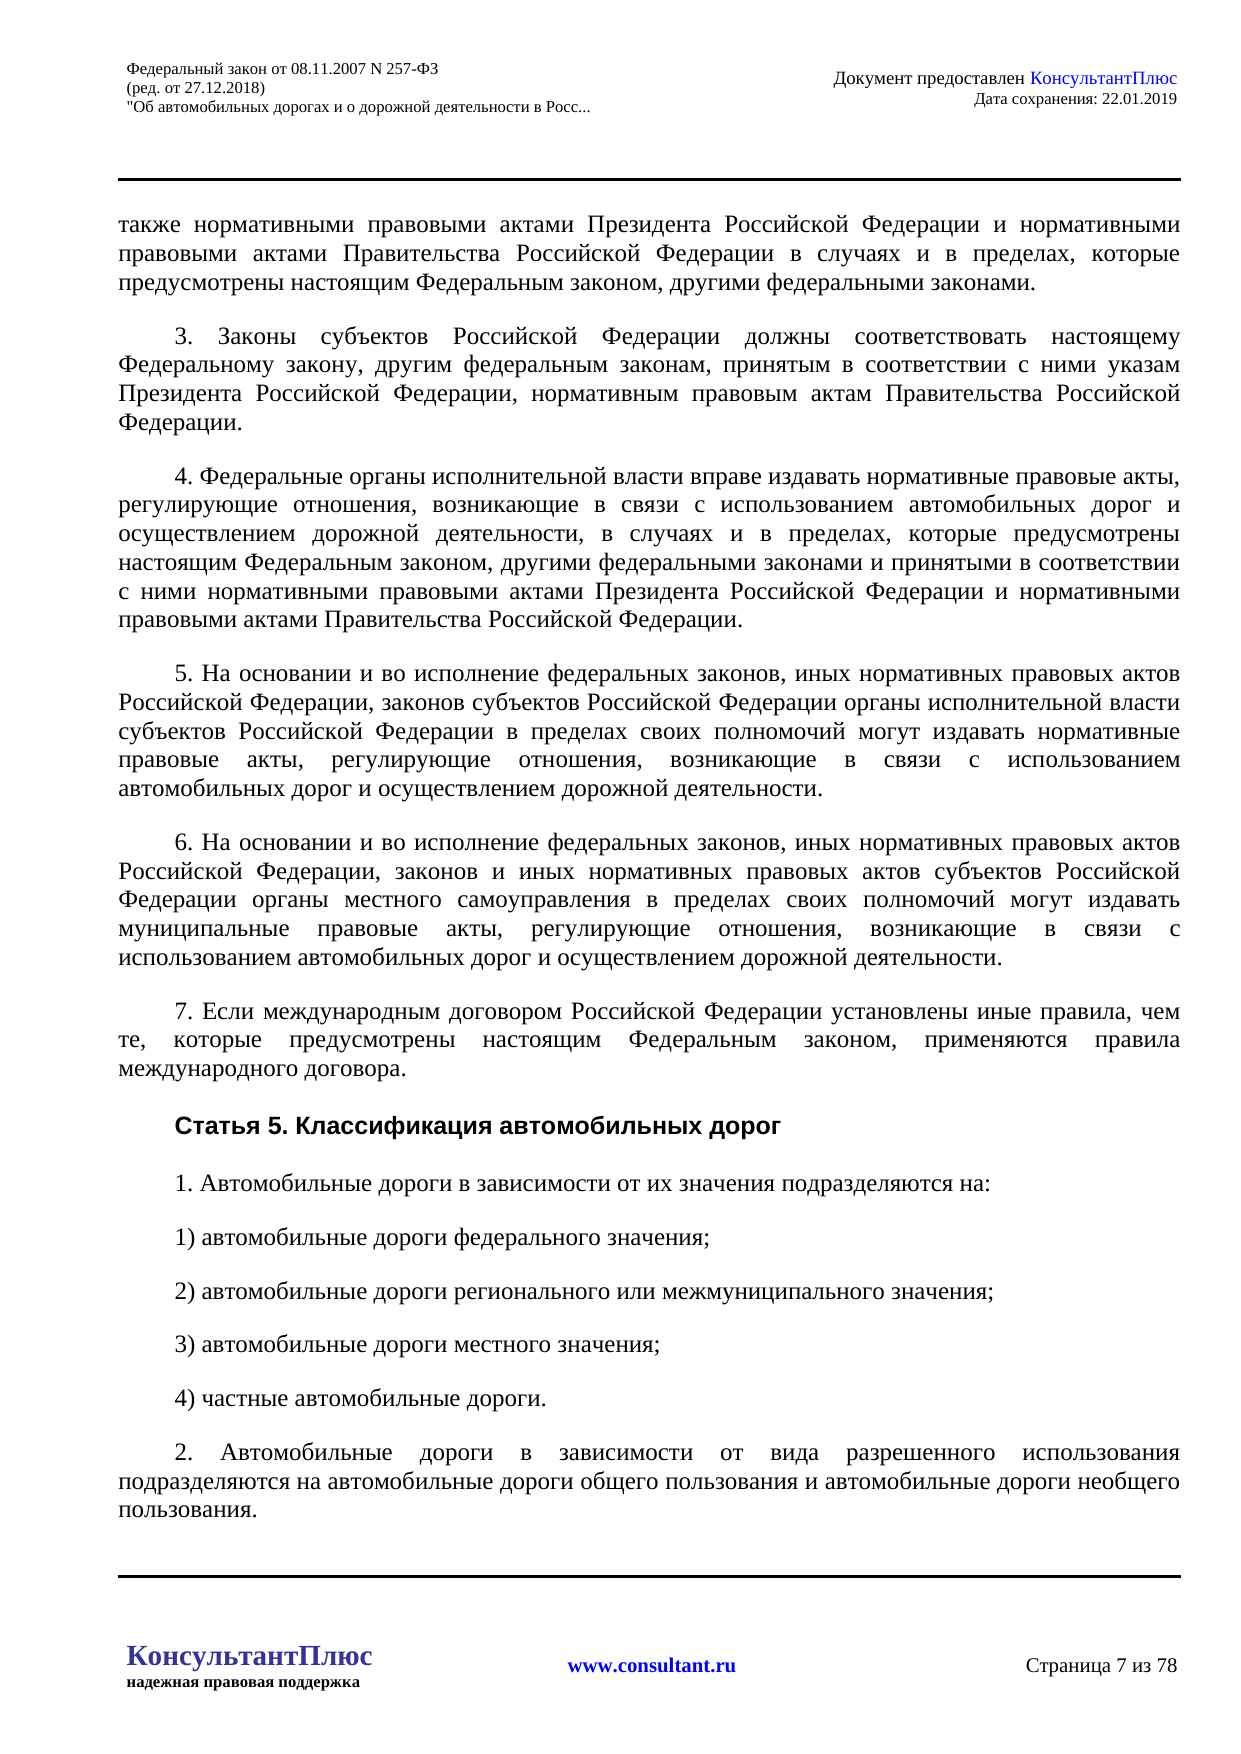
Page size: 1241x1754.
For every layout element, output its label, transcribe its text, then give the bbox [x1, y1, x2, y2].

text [118, 209, 1181, 296]
title Статья 5. Классификация автомобильных дорог [118, 1111, 1181, 1139]
text 6. На основании и во исполнение федеральных законов, иных нормативных правовых актов Российской Федерации, законов и иных нормативных правовых актов субъектов Российской Федерации органы местного самоуправления в пределах своих полномочий могут издавать муниципальные правовые акты, регулирующие отношения, возникающие в связи с использованием автомобильных дорог и осуществлением дорожной деятельности. [118, 827, 1181, 971]
text 4. Федеральные органы исполнительной власти вправе издавать нормативные правовые акты, регулирующие отношения, возникающие в связи с использованием автомобильных дорог и осуществлением дорожной деятельности, в случаях и в пределах, которые предусмотрены настоящим Федеральным законом, другими федеральными законами и принятыми в соответствии с ними нормативными правовыми актами Президента Российской Федерации и нормативными правовыми актами Правительства Российской Федерации. [118, 461, 1181, 633]
text 5. На основании и во исполнение федеральных законов, иных нормативных правовых актов Российской Федерации, законов субъектов Российской Федерации органы исполнительной власти субъектов Российской Федерации в пределах своих полномочий могут издавать нормативные правовые акты, регулирующие отношения, возникающие в связи с использованием автомобильных дорог и осуществлением дорожной деятельности. [118, 658, 1181, 802]
text 1) автомобильные дороги федерального значения; [118, 1222, 1181, 1251]
text 1. Автомобильные дороги в зависимости от их значения подразделяются на: [118, 1168, 1181, 1197]
text 2. Автомобильные дороги в зависимости от вида разрешенного использования подразделяются на автомобильные дороги общего пользования и автомобильные дороги необщего пользования. [118, 1437, 1181, 1523]
text 2) автомобильные дороги регионального или межмуниципального значения; [118, 1276, 1181, 1304]
text 7. Если международным договором Российской Федерации установлены иные правила, чем те, которые предусмотрены настоящим Федеральным законом, применяются правила международного договора. [118, 996, 1181, 1082]
text 3. Законы субъектов Российской Федерации должны соответствовать настоящему Федеральному закону, другим федеральным законам, принятым в соответствии с ними указам Президента Российской Федерации, нормативным правовым актам Правительства Российской Федерации. [118, 321, 1181, 436]
text 4) частные автомобильные дороги. [118, 1383, 1181, 1412]
text 3) автомобильные дороги местного значения; [118, 1329, 1181, 1358]
